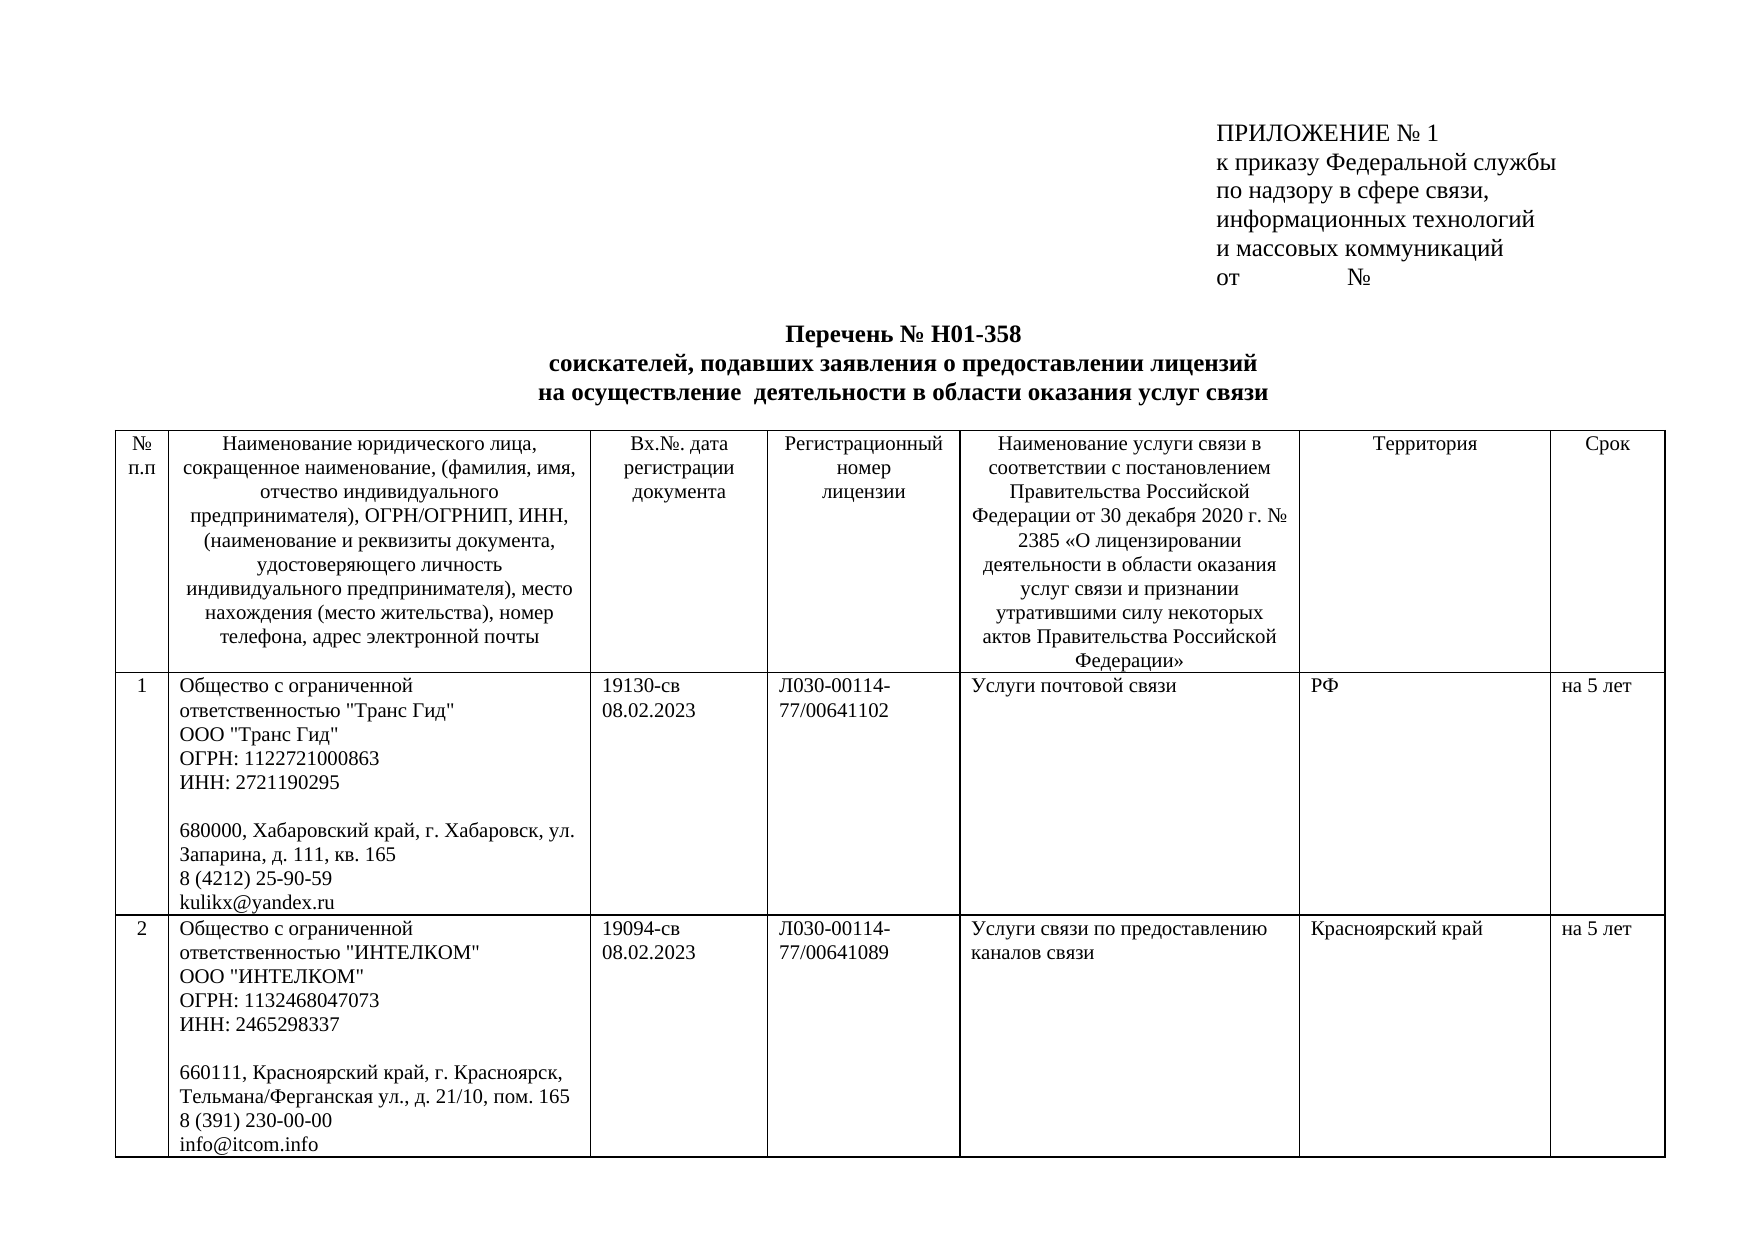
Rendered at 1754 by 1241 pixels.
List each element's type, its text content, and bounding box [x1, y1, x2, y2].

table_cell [961, 916, 1299, 1156]
table_header Наименование юридического лица, сокращенное наименование, (фамилия, имя, отчество индивидуального предпринимателя), ОГРН/ОГРНИП, ИНН, (наименование и реквизиты документа, удостоверяющего личность индивидуального предпринимателя), место нахождения (место жительства), номер телефона, адрес электронной почты [169, 431, 590, 672]
table_cell Красноярский край [1300, 916, 1550, 1156]
table_cell Общество с ограниченной ответственностью "ИНТЕЛКОМ" ООО "ИНТЕЛКОМ" ОГРН: 1132468047073 ИНН: 2465298337 660111, Красноярский край, г. Красноярск, Тельмана/Ферганская ул., д. 21/10, пом. 165 8 (391) 230-00-00 info@itcom.info [169, 916, 590, 1156]
text от № [1122, 262, 1653, 291]
table_cell Общество с ограниченной ответственностью "Транс Гид" ООО "Транс Гид" ОГРН: 1122721000863 ИНН: 2721190295 680000, Хабаровский край, г. Хабаровск, ул. Запарина, д. 111, кв. 165 8 (4212) 25-90-59 kulikx@yandex.ru [169, 673, 590, 914]
table_cell РФ [1300, 673, 1550, 914]
table_cell 19094-св 08.02.2023 [591, 916, 767, 1156]
table_header № п.п [116, 431, 168, 672]
text к приказу Федеральной службы [1216, 147, 1653, 176]
table_cell на 5 лет [1551, 673, 1664, 914]
table_cell Л030-00114-77/00641089 [768, 916, 959, 1156]
table_cell 1 [116, 673, 168, 914]
table_header Вх.№. дата регистрации документа [591, 431, 767, 672]
text соискателей, подавших заявления о предоставлении лицензий [59, 348, 1653, 377]
text Перечень № Н01-358 [59, 319, 1653, 348]
table_header Наименование услуги связи в соответствии с постановлением Правительства Российской Федерации от 30 декабря 2020 г. № 2385 «О лицензировании деятельности в области оказания услуг связи и признании утратившими силу некоторых актов Правительства Российской Федерации» [961, 431, 1299, 672]
text на осуществление деятельности в области оказания услуг связи [59, 377, 1653, 406]
table_cell 2 [116, 916, 168, 1156]
table_header Регистрационный номер лицензии [768, 431, 959, 672]
table_cell на 5 лет [1551, 916, 1664, 1156]
table_header Территория [1300, 431, 1550, 672]
text информационных технологий [1216, 204, 1653, 233]
table_header Срок [1551, 431, 1664, 672]
text и массовых коммуникаций [1216, 233, 1653, 262]
text ПРИЛОЖЕНИЕ № 1 [1122, 118, 1653, 147]
table_cell Услуги почтовой связи [961, 673, 1299, 914]
table_cell Л030-00114-77/00641102 [768, 673, 959, 914]
text по надзору в сфере связи, [1216, 176, 1653, 204]
table_cell 19130-св 08.02.2023 [591, 673, 767, 914]
